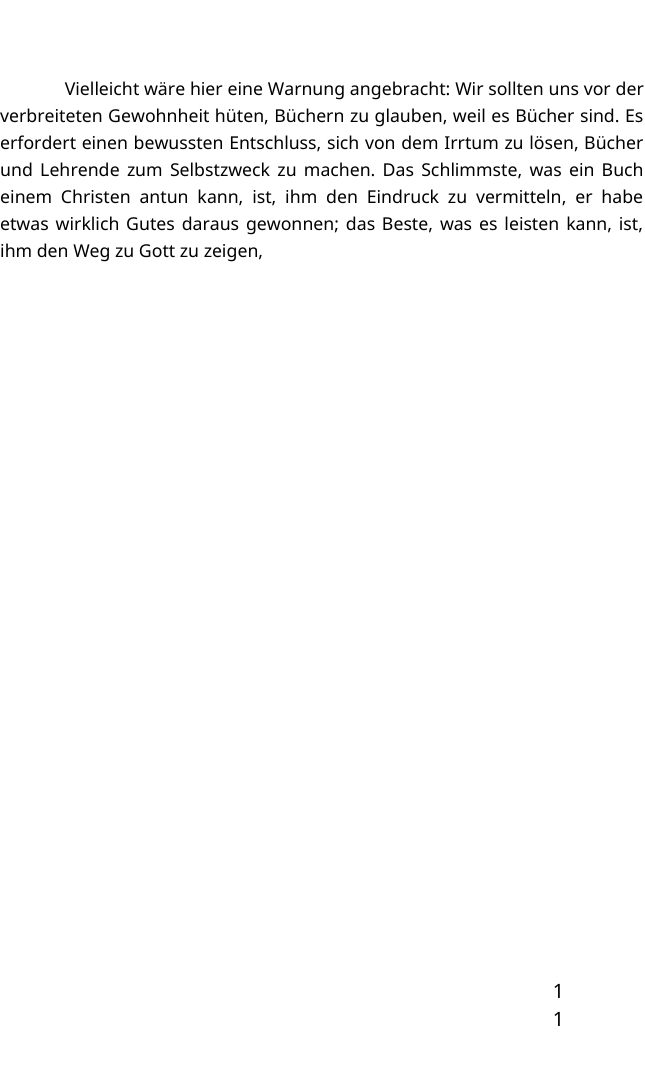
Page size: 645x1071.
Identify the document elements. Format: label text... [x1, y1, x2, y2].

text Vielleicht wäre hier eine Warnung angebracht: Wir sollten uns vor der verbreiteten Gewohnheit hüten, Büchern zu glauben, weil es Bücher sind. Es erfordert einen bewussten Entschluss, sich von dem Irrtum zu lösen, Bücher und Lehrende zum Selbstzweck zu machen. Das Schlimmste, was ein Buch einem Christen antun kann, ist, ihm den Eindruck zu vermitteln, er habe etwas wirklich Gutes daraus gewonnen; das Beste, was es leisten kann, ist, ihm den Weg zu Gott zu zeigen, [0, 74, 644, 263]
